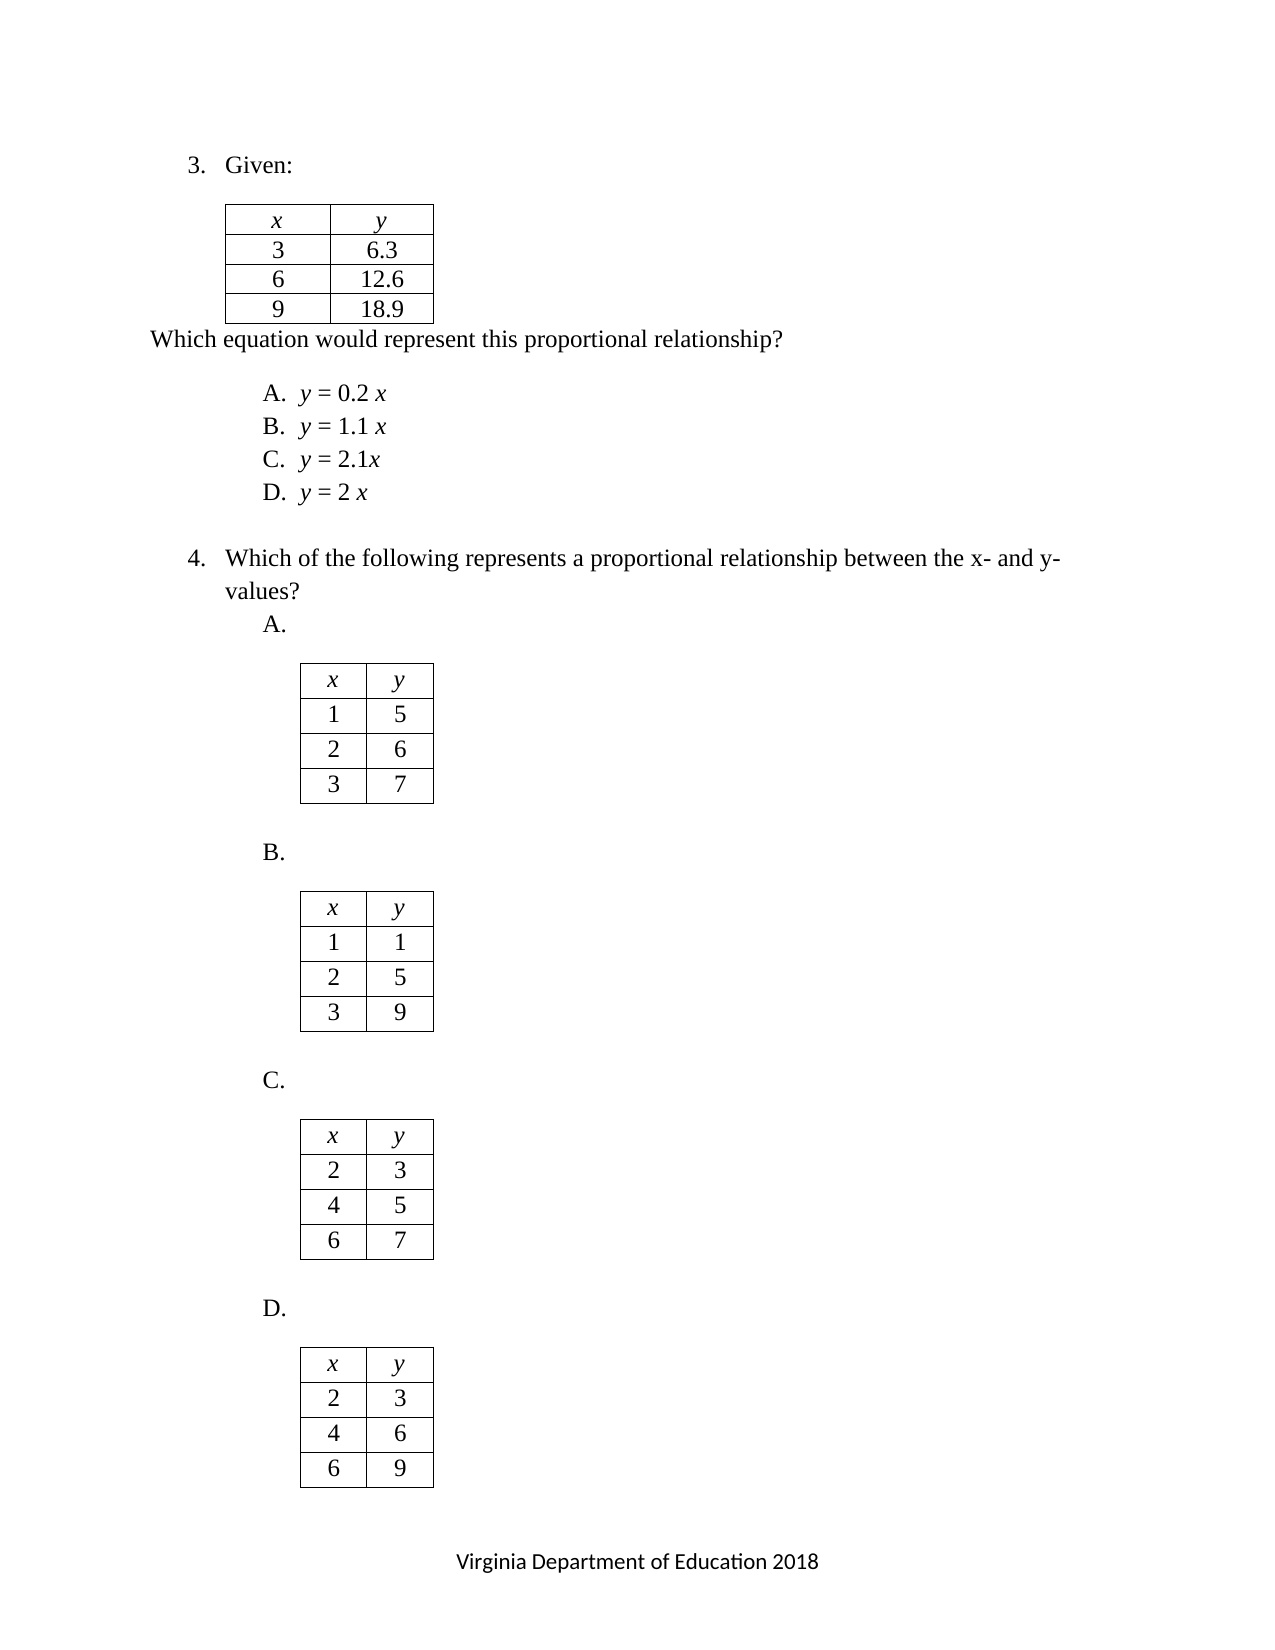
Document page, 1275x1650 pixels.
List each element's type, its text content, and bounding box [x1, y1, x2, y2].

table_cell 1 [367, 927, 433, 961]
list y = 2.1x [262, 444, 1125, 473]
list y = 1.1 x [262, 411, 1125, 440]
table_cell 12.6 [331, 265, 433, 293]
table_cell 9 [367, 1453, 433, 1487]
table_header x [226, 205, 330, 234]
table_header x [301, 1348, 366, 1382]
table_header y [367, 664, 433, 698]
table_header y [367, 1120, 433, 1154]
table_cell 6 [301, 1453, 366, 1487]
table_cell 3 [226, 235, 330, 263]
table_cell 3 [301, 769, 366, 803]
table_cell 7 [367, 1225, 433, 1259]
table_cell 5 [367, 1190, 433, 1224]
table_header x [301, 1120, 366, 1154]
table_cell 3 [301, 997, 366, 1031]
table_cell 4 [301, 1418, 366, 1452]
table_cell 1 [301, 927, 366, 961]
table_cell 6 [367, 734, 433, 768]
table_header y [367, 1348, 433, 1382]
table_header x [301, 892, 366, 926]
table_cell 3 [367, 1155, 433, 1189]
table_cell 18.9 [331, 294, 433, 323]
table_header x [301, 664, 366, 698]
table_cell 1 [301, 699, 366, 733]
table_header y [331, 205, 433, 234]
table_cell 6 [226, 265, 330, 293]
table_cell 3 [367, 1383, 433, 1417]
table_cell 2 [301, 962, 366, 996]
list y = 2 x [262, 477, 1125, 506]
table_cell 6.3 [331, 235, 433, 263]
table_cell 9 [367, 997, 433, 1031]
table_cell 2 [301, 1155, 366, 1189]
table_cell 9 [226, 294, 330, 323]
table_cell 6 [301, 1225, 366, 1259]
list y = 0.2 x [262, 378, 1125, 407]
table_cell 5 [367, 962, 433, 996]
table_cell 2 [301, 1383, 366, 1417]
list Which of the following represents a proportional relationship between the x- and y-values? [187, 543, 1125, 605]
table_cell 2 [301, 734, 366, 768]
table_header y [367, 892, 433, 926]
list Given: [187, 150, 1125, 179]
table_cell 4 [301, 1190, 366, 1224]
text Which equation would represent this proportional relationship? [150, 324, 1125, 353]
table_cell 6 [367, 1418, 433, 1452]
table_cell 7 [367, 769, 433, 803]
table_cell 5 [367, 699, 433, 733]
